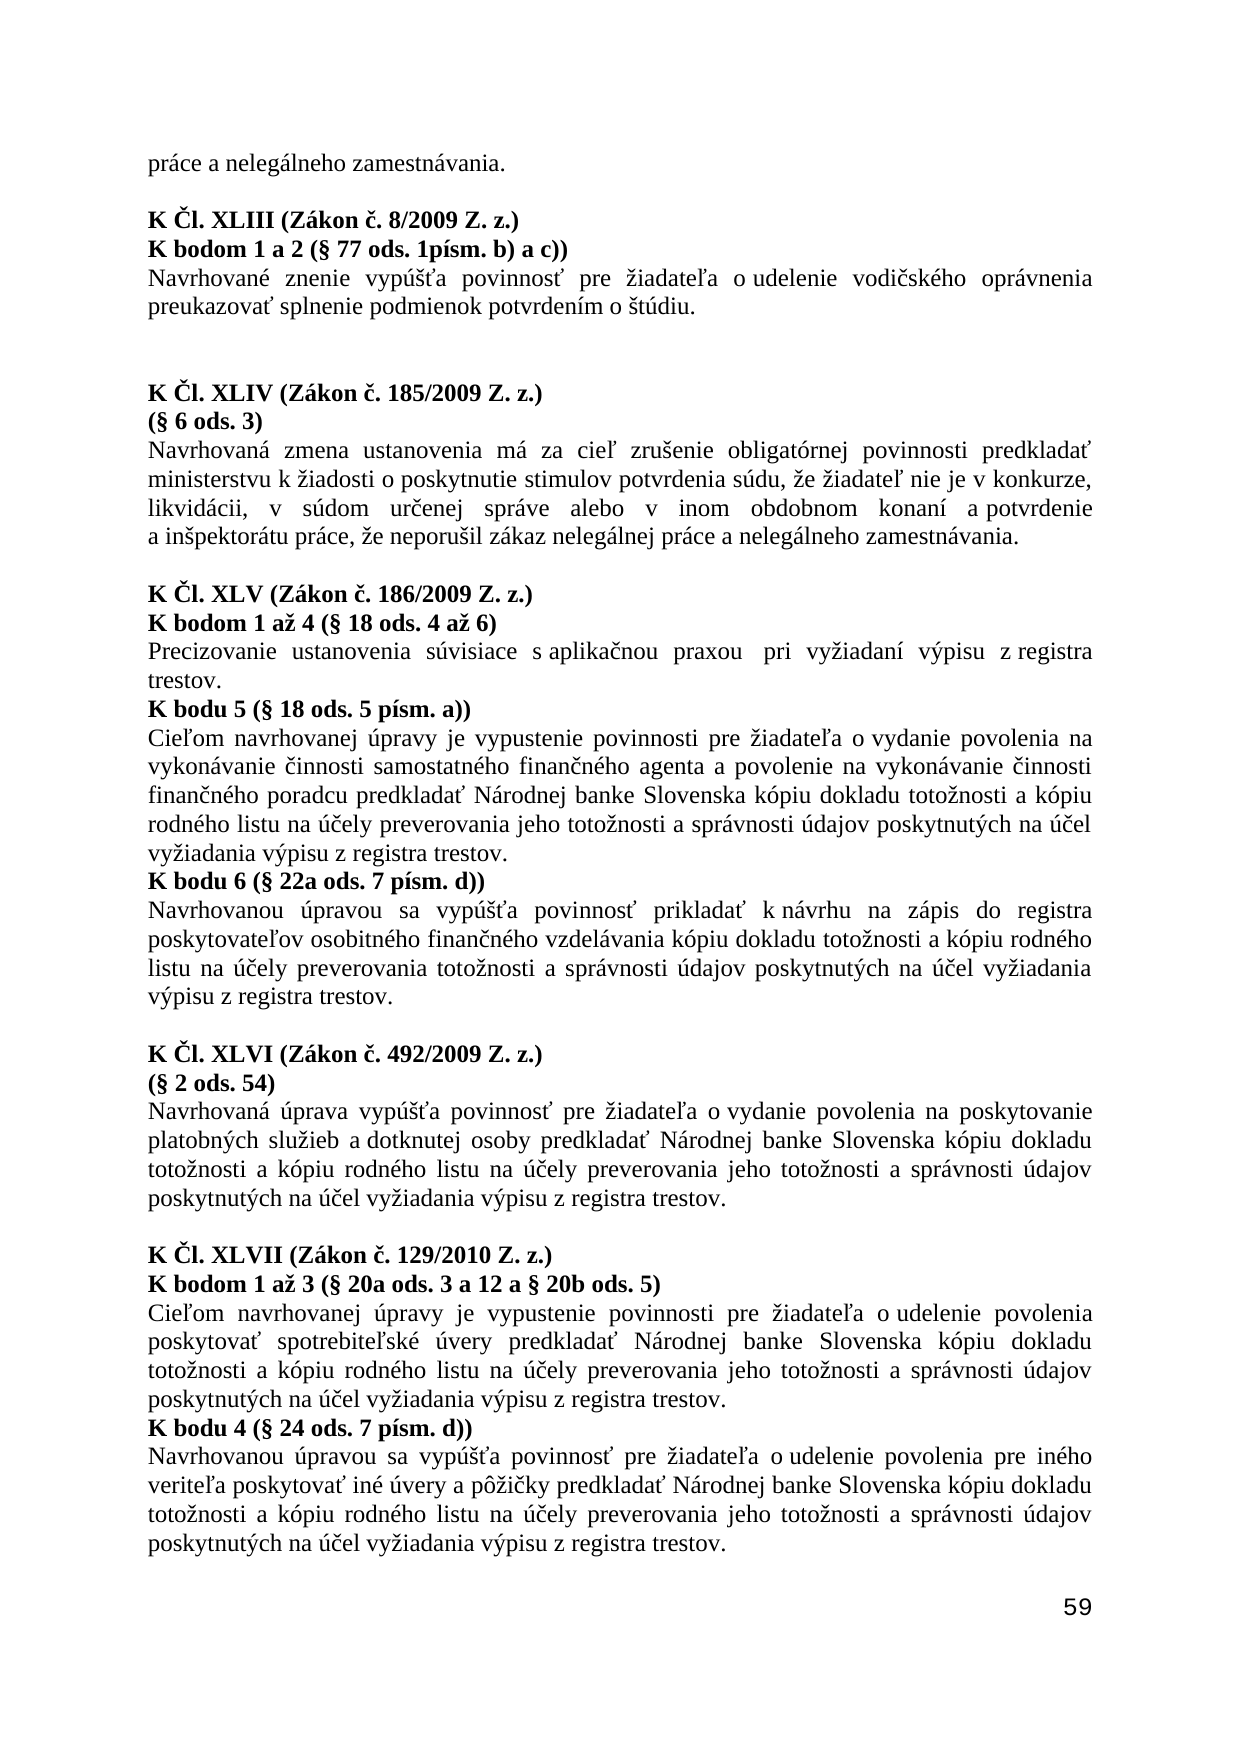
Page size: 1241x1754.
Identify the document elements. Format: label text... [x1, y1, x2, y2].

text Navrhované znenie vypúšťa povinnosť pre žiadateľa o udelenie vodičského oprávnenia preukazovať splnenie podmienok potvrdením o štúdiu. [148, 263, 1093, 320]
text Cieľom navrhovanej úpravy je vypustenie povinnosti pre žiadateľa o vydanie povolenia na vykonávanie činnosti samostatného finančného agenta a povolenie na vykonávanie činnosti finančného poradcu predkladať Národnej banke Slovenska kópiu dokladu totožnosti a kópiu rodného listu na účely preverovania jeho totožnosti a správnosti údajov poskytnutých na účel vyžiadania výpisu z registra trestov. [148, 723, 1093, 866]
text K Čl. XLV (Zákon č. 186/2009 Z. z.) [148, 579, 1093, 608]
text K bodu 4 (§ 24 ods. 7 písm. d)) [148, 1413, 1093, 1441]
text K Čl. XLVI (Zákon č. 492/2009 Z. z.) [148, 1039, 1093, 1068]
text Cieľom navrhovanej úpravy je vypustenie povinnosti pre žiadateľa o udelenie povolenia poskytovať spotrebiteľské úvery predkladať Národnej banke Slovenska kópiu dokladu totožnosti a kópiu rodného listu na účely preverovania jeho totožnosti a správnosti údajov poskytnutých na účel vyžiadania výpisu z registra trestov. [148, 1298, 1093, 1413]
text K bodom 1 až 3 (§ 20a ods. 3 a 12 a § 20b ods. 5) [148, 1269, 1093, 1298]
text K Čl. XLVII (Zákon č. 129/2010 Z. z.) [148, 1240, 1093, 1269]
text K bodu 6 (§ 22a ods. 7 písm. d)) [148, 866, 1093, 895]
text K bodom 1 až 4 (§ 18 ods. 4 až 6) [148, 608, 1093, 636]
text Navrhovanou úpravou sa vypúšťa povinnosť prikladať k návrhu na zápis do registra poskytovateľov osobitného finančného vzdelávania kópiu dokladu totožnosti a kópiu rodného listu na účely preverovania totožnosti a správnosti údajov poskytnutých na účel vyžiadania výpisu z registra trestov. [148, 895, 1093, 1010]
text Navrhovanou úpravou sa vypúšťa povinnosť pre žiadateľa o udelenie povolenia pre iného veriteľa poskytovať iné úvery a pôžičky predkladať Národnej banke Slovenska kópiu dokladu totožnosti a kópiu rodného listu na účely preverovania jeho totožnosti a správnosti údajov poskytnutých na účel vyžiadania výpisu z registra trestov. [148, 1441, 1093, 1556]
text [148, 148, 1093, 176]
text Navrhovaná úprava vypúšťa povinnosť pre žiadateľa o vydanie povolenia na poskytovanie platobných služieb a dotknutej osoby predkladať Národnej banke Slovenska kópiu dokladu totožnosti a kópiu rodného listu na účely preverovania jeho totožnosti a správnosti údajov poskytnutých na účel vyžiadania výpisu z registra trestov. [148, 1096, 1093, 1211]
text Navrhovaná zmena ustanovenia má za cieľ zrušenie obligatórnej povinnosti predkladať ministerstvu k žiadosti o poskytnutie stimulov potvrdenia súdu, že žiadateľ nie je v konkurze, likvidácii, v súdom určenej správe alebo v inom obdobnom konaní a potvrdenie a inšpektorátu práce, že neporušil zákaz nelegálnej práce a nelegálneho zamestnávania. [148, 435, 1093, 550]
text (§ 2 ods. 54) [148, 1068, 1093, 1096]
text Precizovanie ustanovenia súvisiace s aplikačnou praxou pri vyžiadaní výpisu z registra trestov. [148, 636, 1093, 694]
text K Čl. XLIV (Zákon č. 185/2009 Z. z.) [148, 378, 1093, 406]
text K bodu 5 (§ 18 ods. 5 písm. a)) [148, 694, 1093, 723]
text K Čl. XLIII (Zákon č. 8/2009 Z. z.) [148, 205, 1093, 234]
text (§ 6 ods. 3) [148, 406, 1093, 435]
text K bodom 1 a 2 (§ 77 ods. 1písm. b) a c)) [148, 234, 1093, 263]
